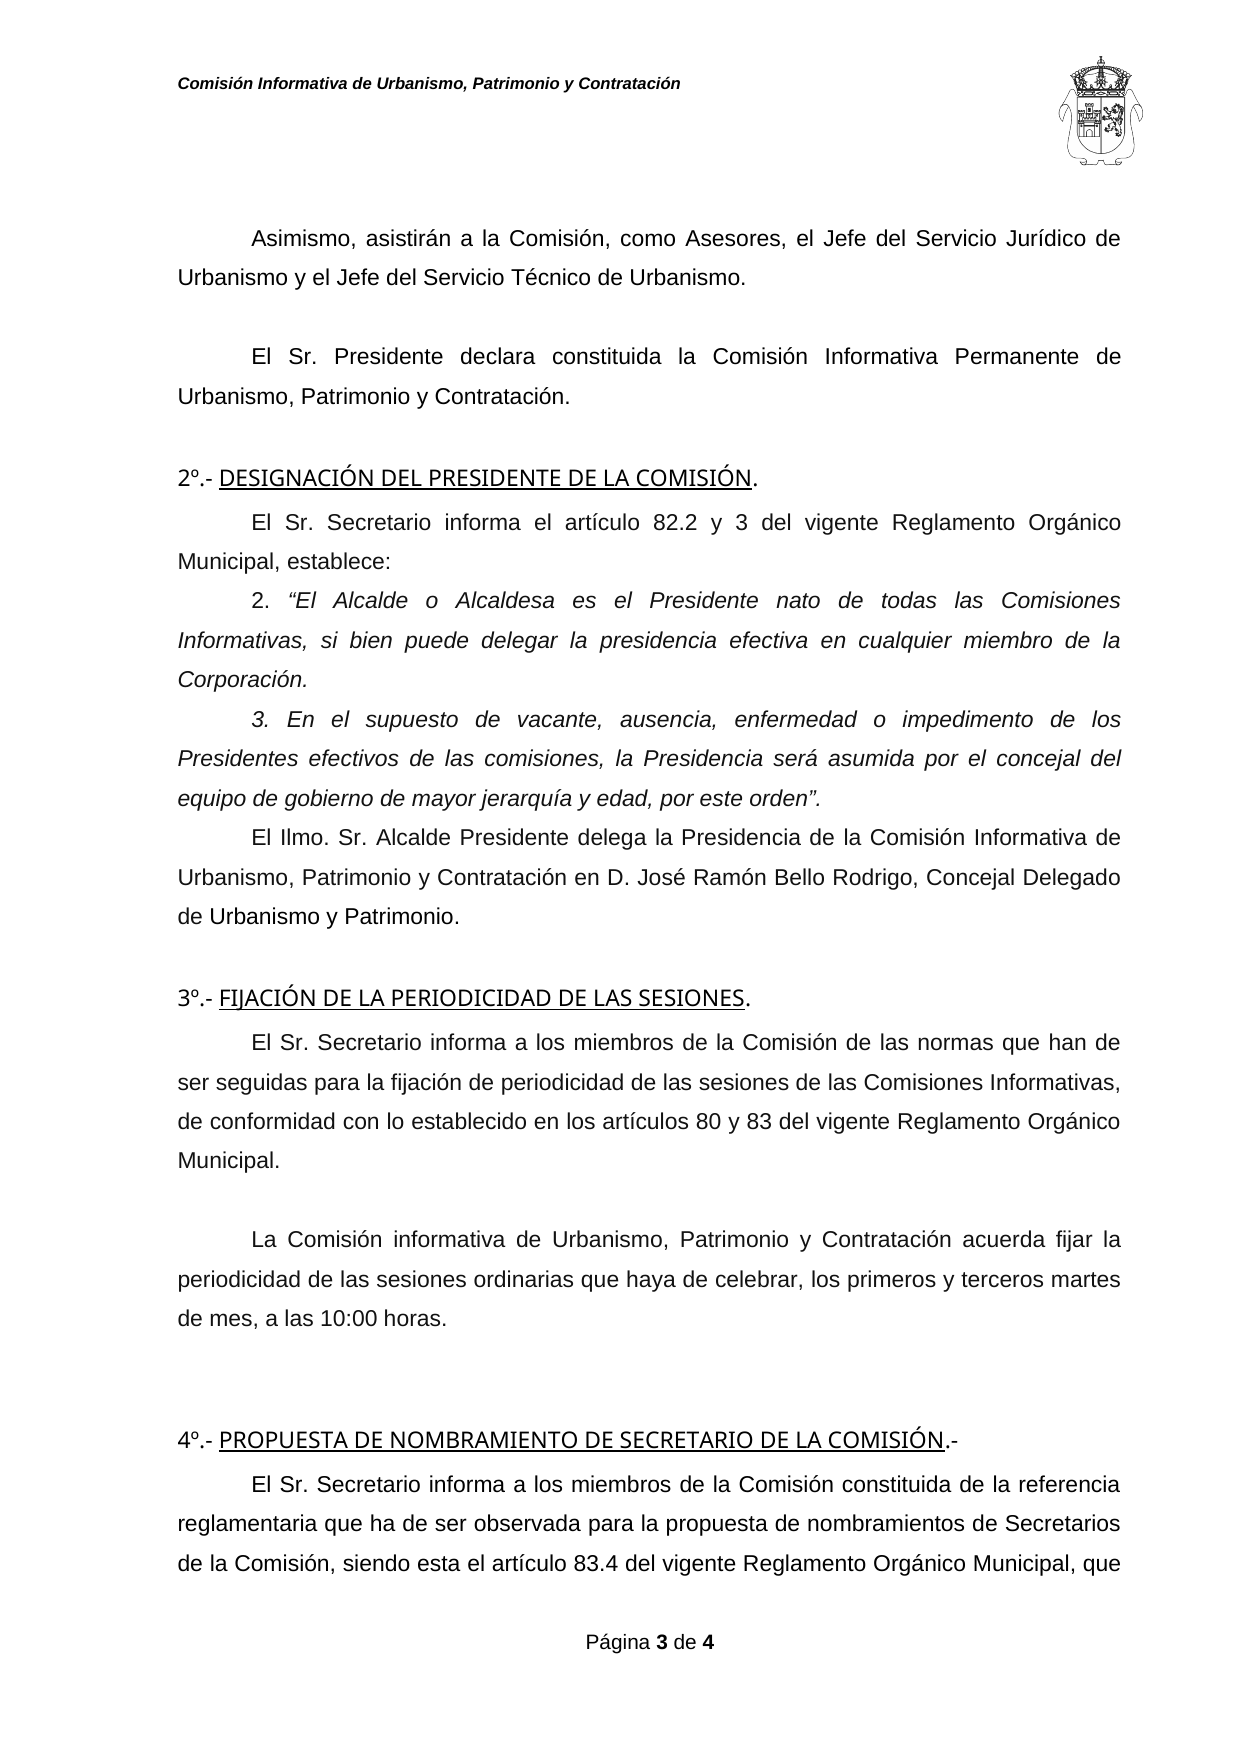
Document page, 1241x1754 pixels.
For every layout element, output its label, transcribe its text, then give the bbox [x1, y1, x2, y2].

text El Sr. Secretario informa a los miembros de la Comisión de las normas que han de ser seguidas para la fijación de periodicidad de las sesiones de las Comisiones Informativas, de conformidad con lo establecido en los artículos 80 y 83 del vigente Reglamento Orgánico Municipal. [177, 1029, 1122, 1174]
text El Ilmo. Sr. Alcalde Presidente delega la Presidencia de la Comisión Informativa de Urbanismo, Patrimonio y Contratación en D. José Ramón Bello Rodrigo, Concejal Delegado de Urbanismo y Patrimonio. [177, 824, 1122, 929]
text 2. “El Alcalde o Alcaldesa es el Presidente nato de todas las Comisiones Informativas, si bien puede delegar la presidencia efectiva en cualquier miembro de la Corporación. [177, 587, 1122, 693]
text 4º.- PROPUESTA DE NOMBRAMIENTO DE SECRETARIO DE LA COMISIÓN.- [177, 1424, 1122, 1455]
text El Sr. Presidente declara constituida la Comisión Informativa Permanente de Urbanismo, Patrimonio y Contratación. [177, 343, 1122, 409]
text 3º.- FIJACIÓN DE LA PERIODICIDAD DE LAS SESIONES. [177, 982, 1122, 1013]
text La Comisión informativa de Urbanismo, Patrimonio y Contratación acuerda fijar la periodicidad de las sesiones ordinarias que haya de celebrar, los primeros y terceros martes de mes, a las 10:00 horas. [177, 1226, 1122, 1332]
text El Sr. Secretario informa el artículo 82.2 y 3 del vigente Reglamento Orgánico Municipal, establece: [177, 508, 1122, 574]
text 3. En el supuesto de vacante, ausencia, enfermedad o impedimento de los Presidentes efectivos de las comisiones, será asumida por el concejal del equipo de gobierno de mayor jerarquía y edad, por este orden”. [177, 706, 1122, 811]
text 2º.- DESIGNACIÓN DEL PRESIDENTE DE LA COMISIÓN. [177, 462, 1122, 493]
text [177, 1471, 1122, 1576]
text Asimismo, asistirán a la Comisión, como Asesores, el Jefe del Servicio Jurídico de Urbanismo y el Jefe del Servicio Técnico de Urbanismo. [177, 225, 1122, 291]
